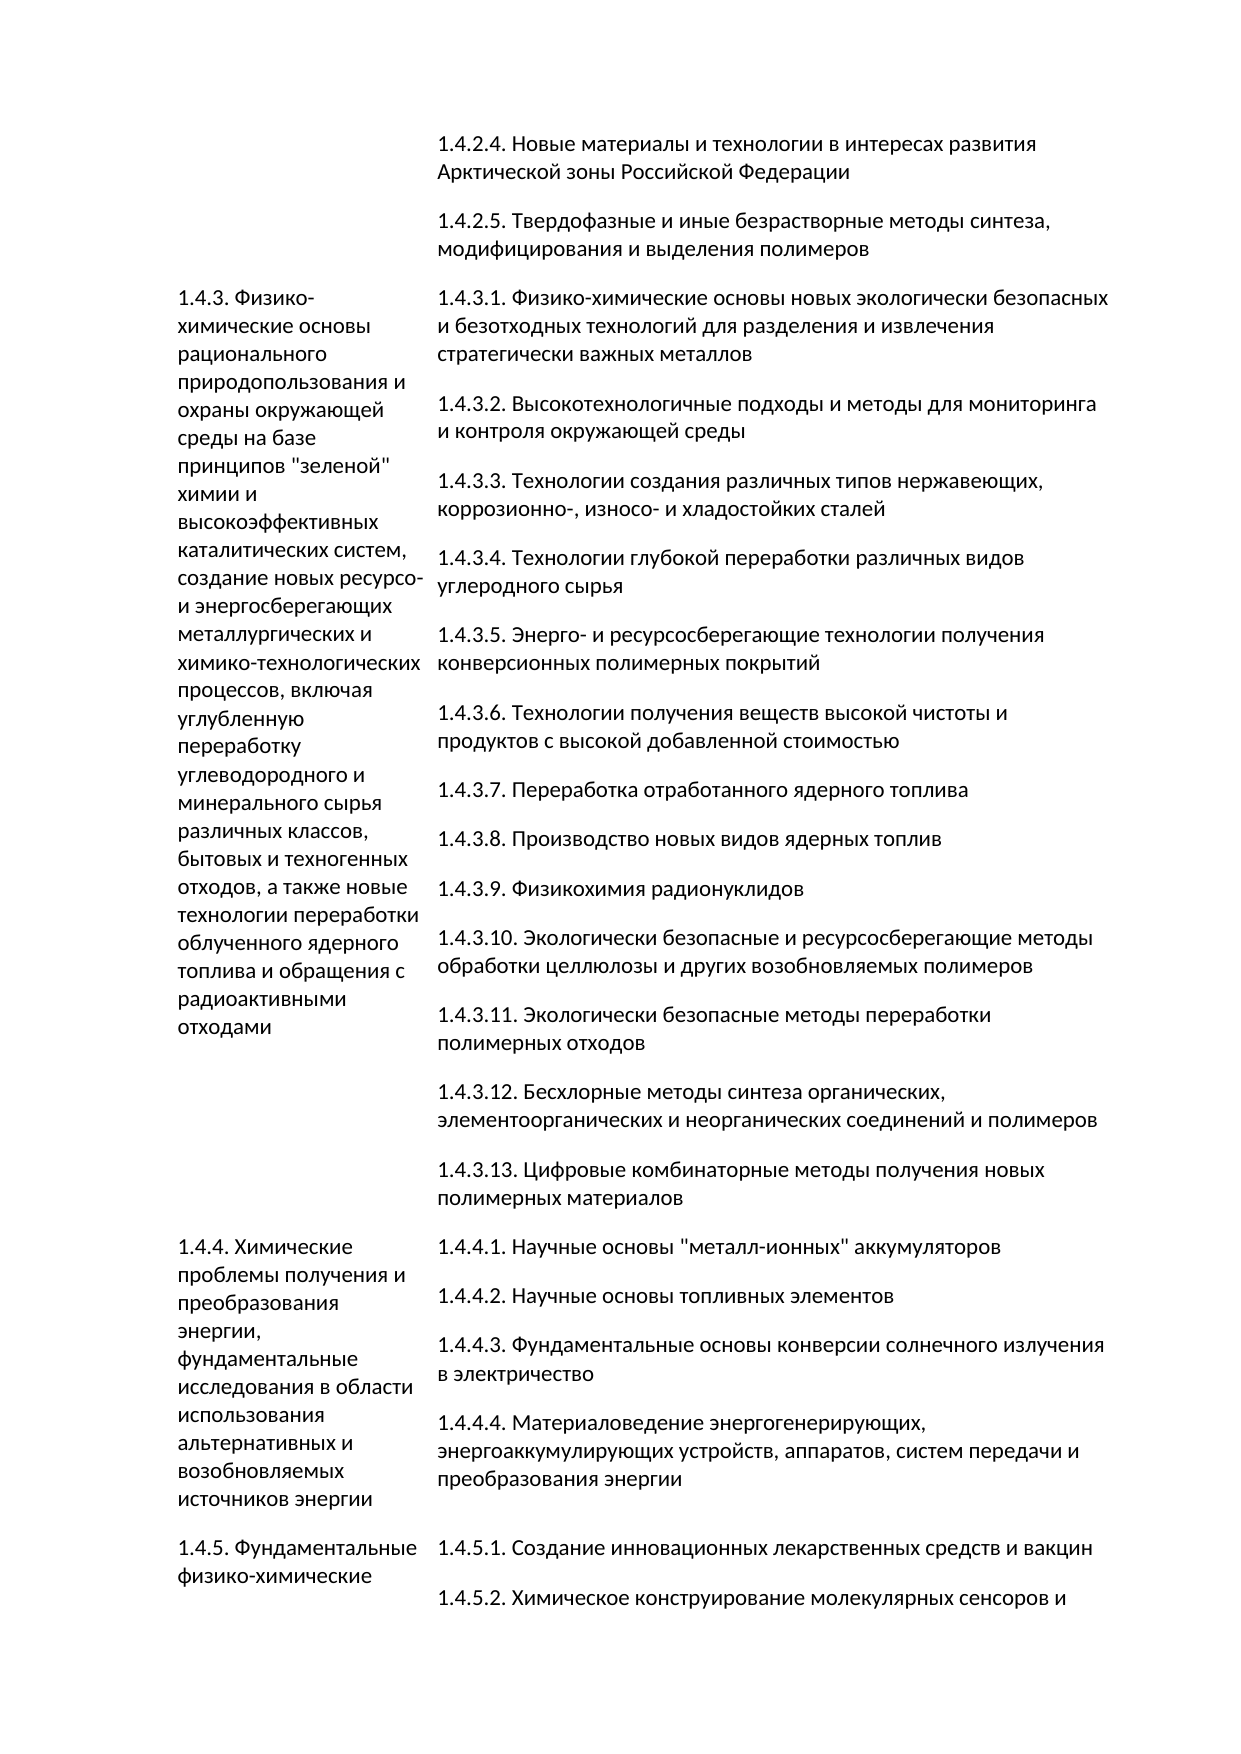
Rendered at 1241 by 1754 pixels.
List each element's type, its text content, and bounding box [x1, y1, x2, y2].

table_cell 1.4.3.13. Цифровые комбинаторные методы получения новых полимерных материалов [431, 1144, 1116, 1221]
table_cell 1.4.3.6. Технологии получения веществ высокой чистоты и продуктов с высокой добавленной стоимостью [431, 687, 1116, 764]
table_cell 1.4.3.12. Бесхлорные методы синтеза органических, элементоорганических и неорганических соединений и полимеров [431, 1067, 1116, 1144]
table_cell 1.4.4. Химические проблемы получения и преобразования энергии, фундаментальные исследования в области использования альтернативных и возобновляемых источников энергии [171, 1221, 431, 1523]
table_cell 1.4.3.9. Физикохимия радионуклидов [431, 863, 1116, 912]
table_cell 1.4.5.1. Создание инновационных лекарственных средств и вакцин [431, 1523, 1116, 1572]
table_cell 1.4.3.8. Производство новых видов ядерных топлив [431, 814, 1116, 863]
table_cell 1.4.3.1. Физико-химические основы новых экологически безопасных и безотходных технологий для разделения и извлечения стратегически важных металлов [431, 273, 1116, 378]
table_cell 1.4.3.11. Экологически безопасные методы переработки полимерных отходов [431, 990, 1116, 1067]
table_cell 1.4.3.4. Технологии глубокой переработки различных видов углеродного сырья [431, 533, 1116, 610]
table_cell 1.4.4.3. Фундаментальные основы конверсии солнечного излучения в электричество [431, 1320, 1116, 1397]
table_cell 1.4.3.3. Технологии создания различных типов нержавеющих, коррозионно-, износо- и хладостойких сталей [431, 455, 1116, 533]
table_cell 1.4.3.2. Высокотехнологичные подходы и методы для мониторинга и контроля окружающей среды [431, 378, 1116, 455]
table_cell 1.4.4.4. Материаловедение энергогенерирующих, энергоаккумулирующих устройств, аппаратов, систем передачи и преобразования энергии [431, 1397, 1116, 1523]
table_cell 1.4.3.5. Энерго- и ресурсосберегающие технологии получения конверсионных полимерных покрытий [431, 610, 1116, 687]
table_cell 1.4.3.10. Экологически безопасные и ресурсосберегающие методы обработки целлюлозы и других возобновляемых полимеров [431, 912, 1116, 989]
table_cell 1.4.2.4. Новые материалы и технологии в интересах развития Арктической зоны Российской Федерации [431, 118, 1116, 195]
table_cell 1.4.3. Физико-химические основы рационального природопользования и охраны окружающей среды на базе принципов "зеленой" химии и высокоэффективных каталитических систем, создание новых ресурсо- и энергосберегающих металлургических и химико-технологических процессов, включая углубленную переработку углеводородного и минерального сырья различных классов, бытовых и техногенных отходов, а также новые технологии переработки облученного ядерного топлива и обращения с радиоактивными отходами [171, 273, 431, 1221]
table_cell 1.4.2.5. Твердофазные и иные безрастворные методы синтеза, модифицирования и выделения полимеров [431, 195, 1116, 273]
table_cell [431, 1572, 1116, 1621]
table_cell 1.4.4.2. Научные основы топливных элементов [431, 1271, 1116, 1320]
table_cell 1.4.4.1. Научные основы "металл-ионных" аккумуляторов [431, 1221, 1116, 1271]
table_cell 1.4.3.7. Переработка отработанного ядерного топлива [431, 765, 1116, 814]
table_cell 1.4.5. Фундаментальные физико-химические исследования механизмов физиологических процессов и создание на их основе фармакологических веществ и лекарственных форм для лечения и профилактики социально значимых заболеваний [171, 1523, 431, 1621]
